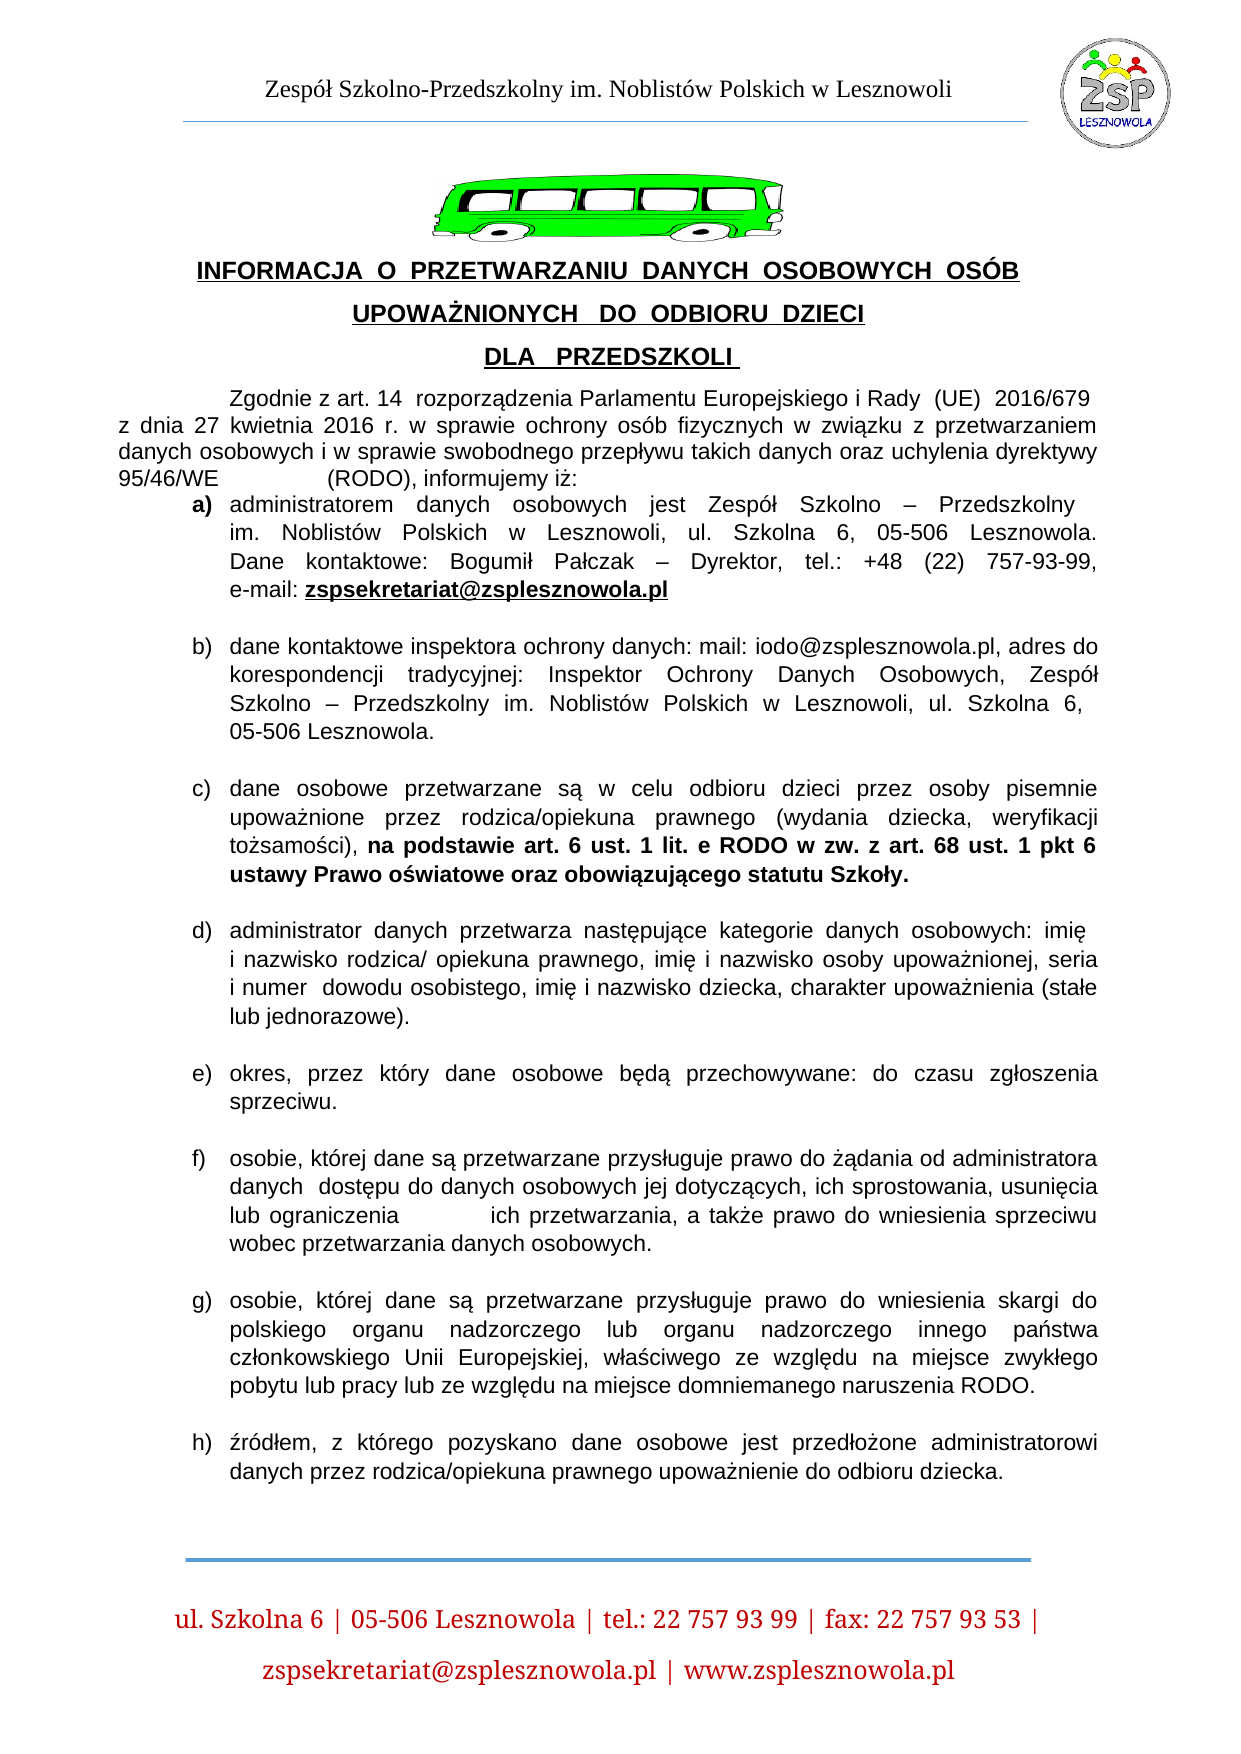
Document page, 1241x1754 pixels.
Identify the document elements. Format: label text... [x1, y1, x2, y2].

list dane kontaktowe inspektora ochrony danych: mail: iodo@zsplesznowola.pl, adres do korespondencji tradycyjnej: Inspektor Ochrony Danych Osobowych, Zespół Szkolno – Przedszkolny im. Noblistów Polskich w Lesznowoli, ul. Szkolna 6, 05-506 Lesznowola. [192, 633, 1098, 745]
picture [185, 1558, 1032, 1562]
text Zgodnie z art. 14 rozporządzenia Parlamentu Europejskiego i Rady (UE) 2016/679 z dnia 27 kwietnia 2016 r. w sprawie ochrony osób fizycznych w związku z przetwarzaniem danych osobowych i w sprawie swobodnego przepływu takich danych oraz uchylenia dyrektywy 95/46/WE (RODO), informujemy iż: [118, 385, 1098, 491]
list administratorem danych osobowych jest Zespół Szkolno – Przedszkolny im. Noblistów Polskich w Lesznowoli, ul. Szkolna 6, 05-506 Lesznowola. Dane kontaktowe: Bogumił Pałczak – Dyrektor, tel.: +48 (22) 757-93-99, e-mail: zspsekretariat@zsplesznowola.pl [192, 491, 1098, 602]
list źródłem, z którego pozyskano dane osobowe jest przedłożone administratorowi danych przez rodzica/opiekuna prawnego upoważnienie do odbioru dziecka. [192, 1429, 1098, 1484]
list osobie, której dane są przetwarzane przysługuje prawo do żądania od administratora danych dostępu do danych osobowych jej dotyczących, ich sprostowania, usunięcia lub ograniczenia ich przetwarzania, a także prawo do wniesienia sprzeciwu wobec przetwarzania danych osobowych. [192, 1145, 1098, 1257]
picture [432, 174, 784, 242]
list osobie, której dane są przetwarzane przysługuje prawo do wniesienia skargi do polskiego organu nadzorczego lub organu nadzorczego innego państwa członkowskiego Unii Europejskiej, właściwego ze względu na miejsce zwykłego pobytu lub pracy lub ze względu na miejsce domniemanego naruszenia RODO. [192, 1287, 1098, 1399]
list administrator danych przetwarza następujące kategorie danych osobowych: imię i nazwisko rodzica/ opiekuna prawnego, imię i nazwisko osoby upoważnionej, seria i numer dowodu osobistego, imię i nazwisko dziecka, charakter upoważnienia (stałe lub jednorazowe). [192, 917, 1098, 1029]
list okres, przez który dane osobowe będą przechowywane: do czasu zgłoszenia sprzeciwu. [192, 1059, 1098, 1114]
list dane osobowe przetwarzane są w celu odbioru dzieci przez osoby pisemnie upoważnione przez rodzica/opiekuna prawnego (wydania dziecka, weryfikacji tożsamości), na podstawie art. 6 ust. 1 lit. e RODO w zw. z art. 68 ust. 1 pkt 6 ustawy Prawo oświatowe oraz obowiązującego statutu Szkoły. [192, 775, 1098, 887]
text INFORMACJA O PRZETWARZANIU DANYCH OSOBOWYCH OSÓB UPOWAŻNIONYCH DO ODBIORU DZIECI [118, 256, 1098, 328]
picture [1057, 29, 1174, 153]
text DLA PRZEDSZKOLI [118, 342, 1098, 371]
